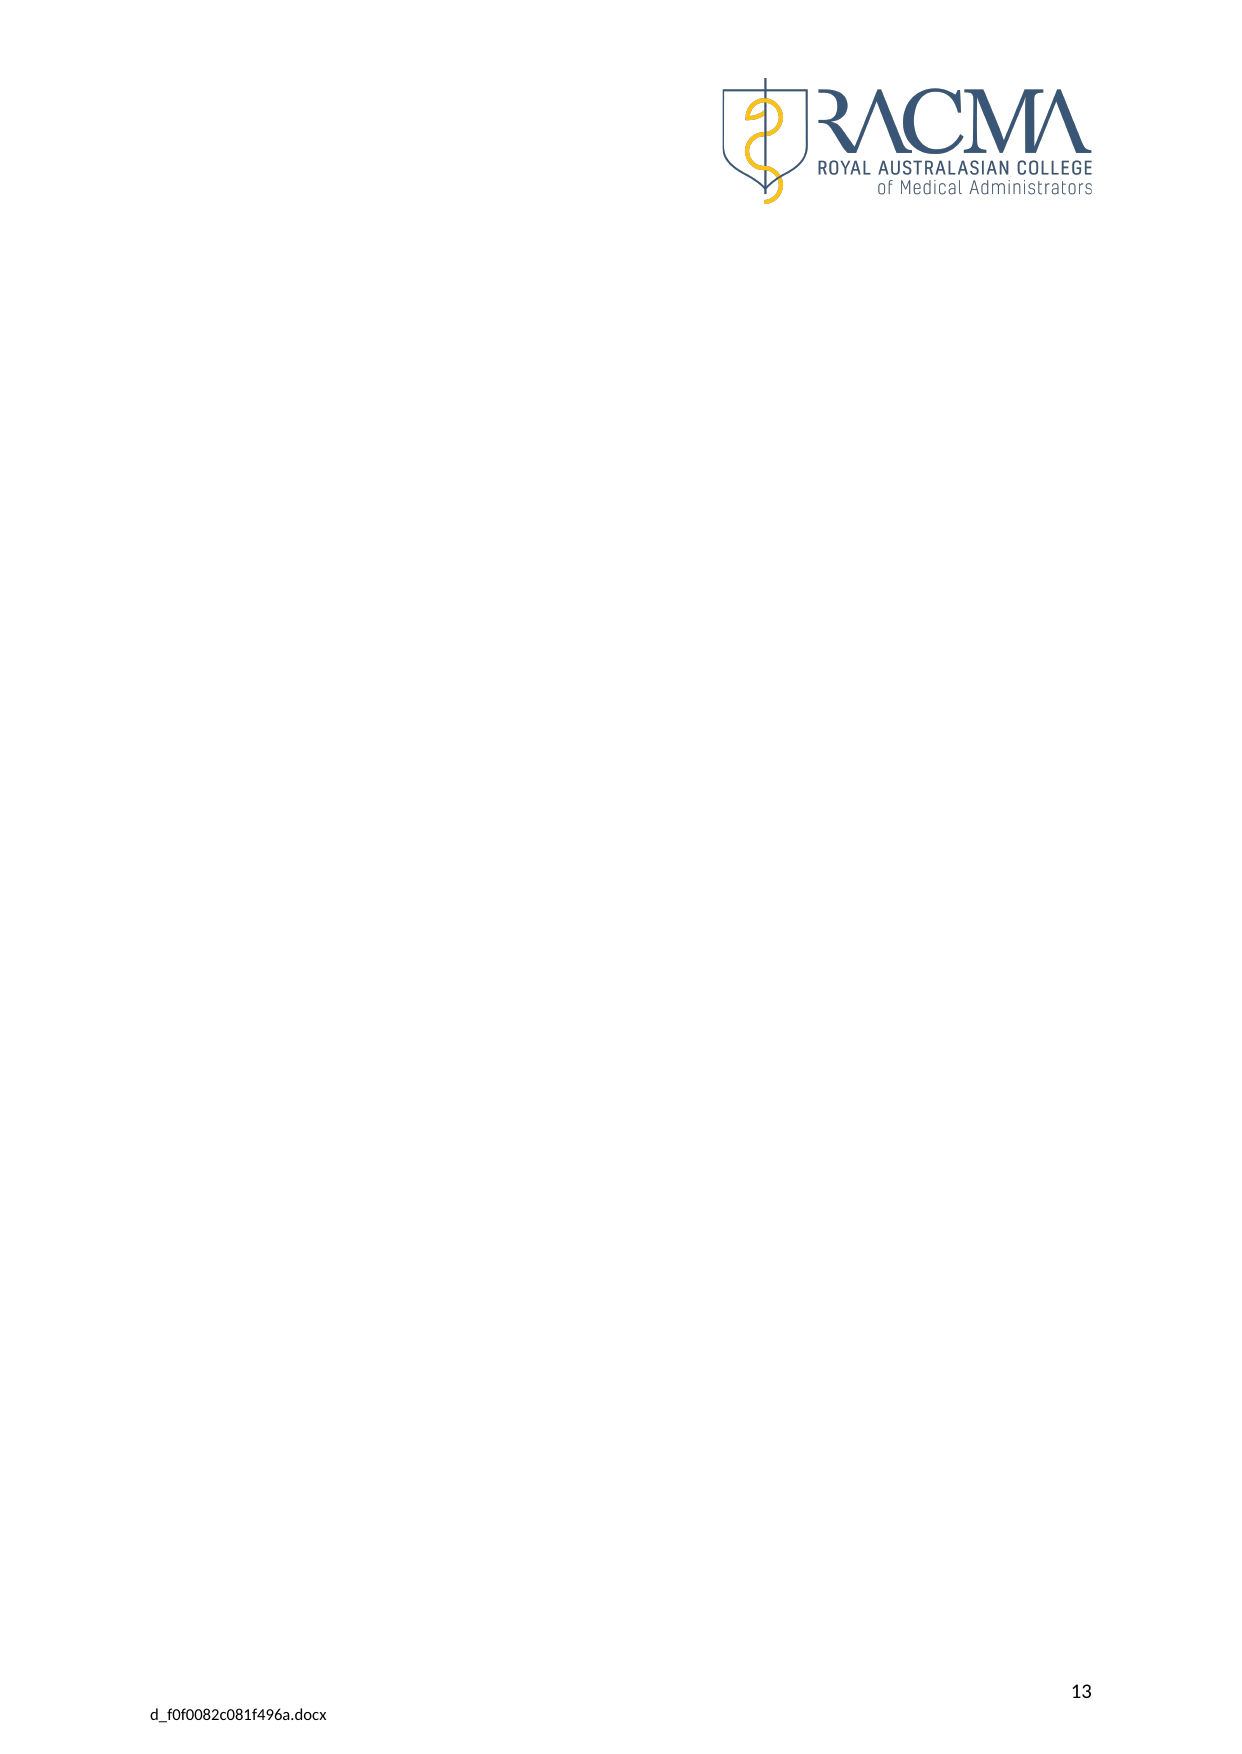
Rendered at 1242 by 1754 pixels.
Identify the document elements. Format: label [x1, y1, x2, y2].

picture [722, 78, 1092, 204]
